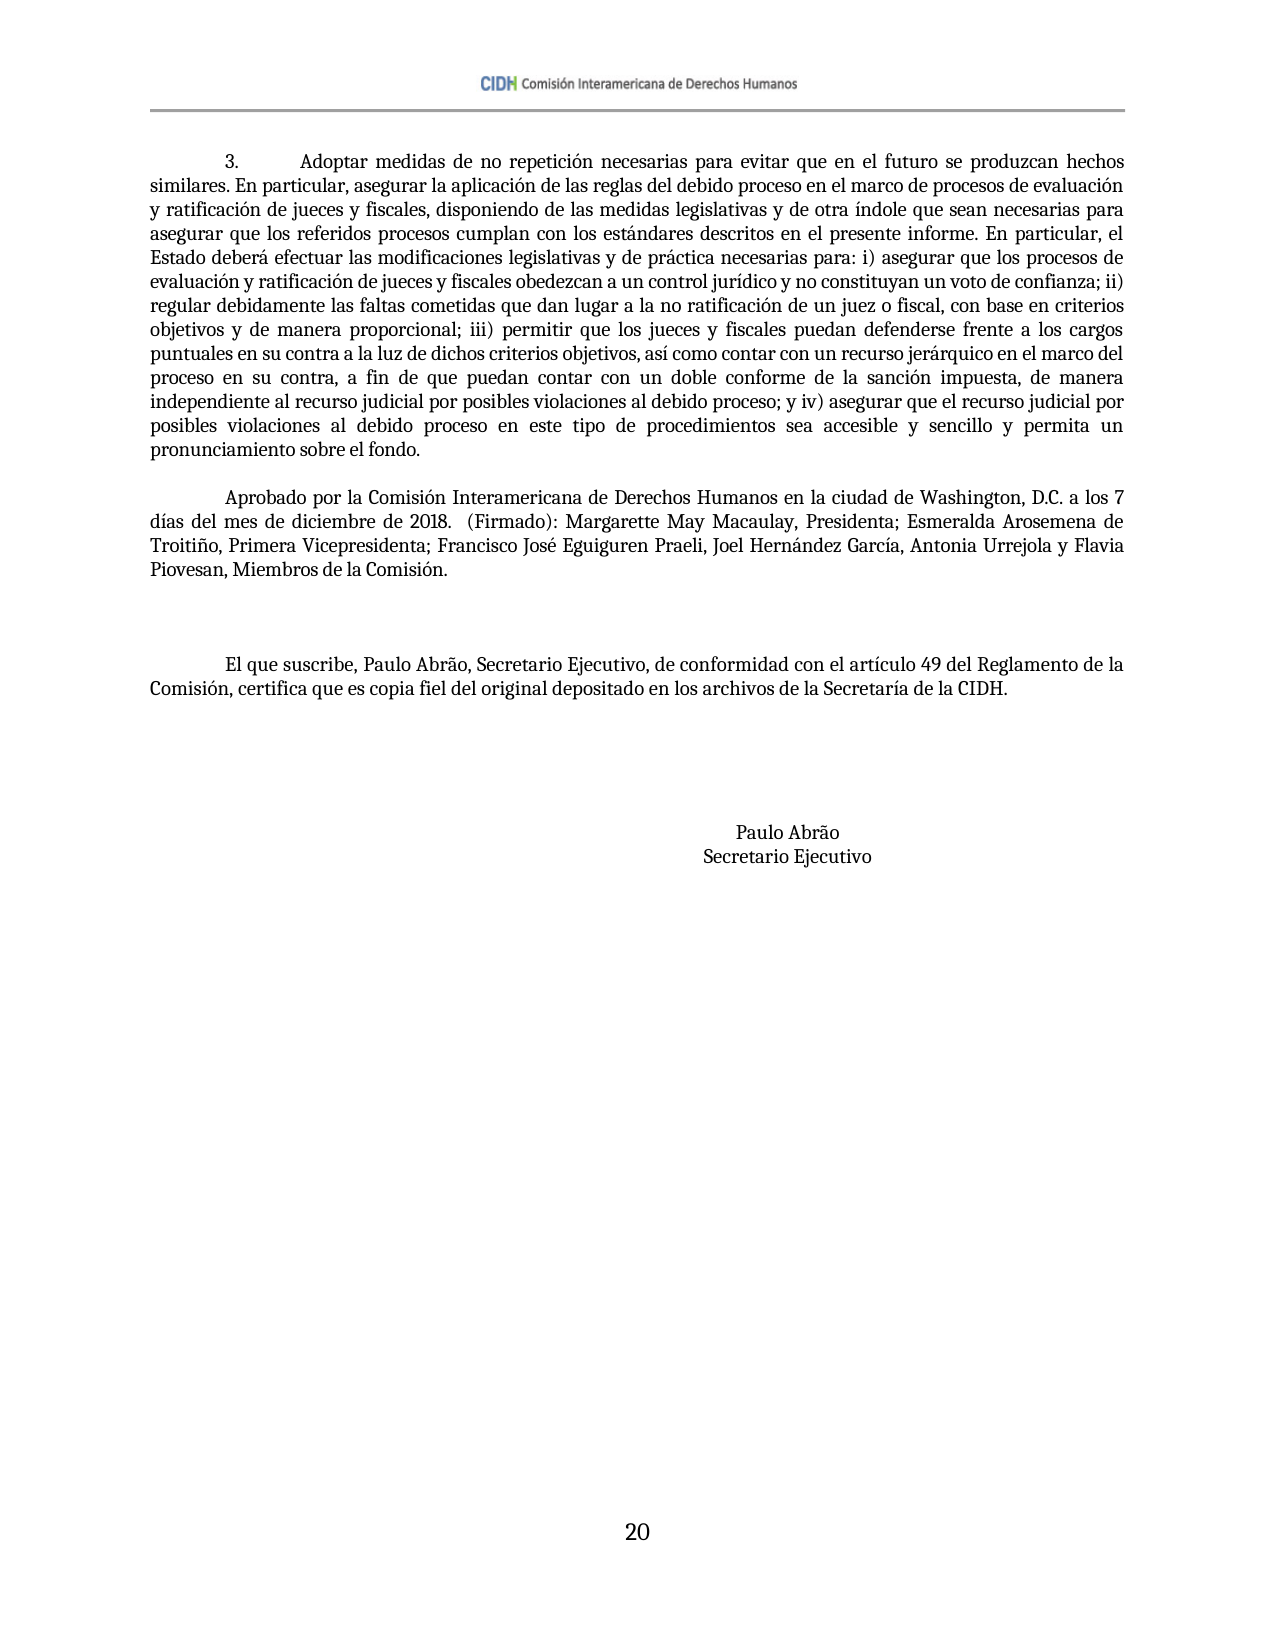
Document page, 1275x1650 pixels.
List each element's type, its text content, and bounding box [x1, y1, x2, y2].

list Adoptar medidas de no repetición necesarias para evitar que en el futuro se produzcan hechos similares. En particular, asegurar la aplicación de las reglas del debido proceso en el marco de procesos de evaluación y ratificación de jueces y fiscales, disponiendo de las medidas legislativas y de otra índole que sean necesarias para asegurar que los referidos procesos cumplan con los estándares descritos en el presente informe. En particular, el Estado deberá efectuar las modificaciones legislativas y de práctica necesarias para: i) asegurar que los procesos de evaluación y ratificación de jueces y fiscales obedezcan a un control jurídico y no constituyan un voto de confianza; ii) regular debidamente las faltas cometidas que dan lugar a la no ratificación de un juez o fiscal, con base en criterios objetivos y de manera proporcional; iii) permitir que los jueces y fiscales puedan defenderse frente a los cargos puntuales en su contra a la luz de dichos criterios objetivos, así como contar con un recurso jerárquico en el marco del proceso en su contra, a fin de que puedan contar con un doble conforme de la sanción impuesta, de manera independiente al recurso judicial por posibles violaciones al debido proceso; y iv) asegurar que el recurso judicial por posibles violaciones al debido proceso en este tipo de procedimientos sea accesible y sencillo y permita un pronunciamiento sobre el fondo. [150, 150, 1125, 461]
picture [475, 75, 800, 93]
text El que suscribe, Paulo Abrão, Secretario Ejecutivo, de conformidad con el artículo 49 del Reglamento de la Comisión, certifica que es copia fiel del original depositado en los archivos de la Secretaría de la CIDH. [150, 653, 1125, 701]
text Aprobado por la Comisión Interamericana de Derechos Humanos en la ciudad de Washington, D.C. a los 7 días del mes de diciembre de 2018. (Firmado): Margarette May Macaulay, Presidenta; Esmeralda Arosemena de Troitiño, Primera Vicepresidenta; Francisco José Eguiguren Praeli, Joel Hernández García, Antonia Urrejola y Flavia Piovesan, Miembros de la Comisión. [150, 485, 1125, 581]
text Secretario Ejecutivo [375, 845, 1125, 869]
text Paulo Abrão [375, 821, 1125, 845]
